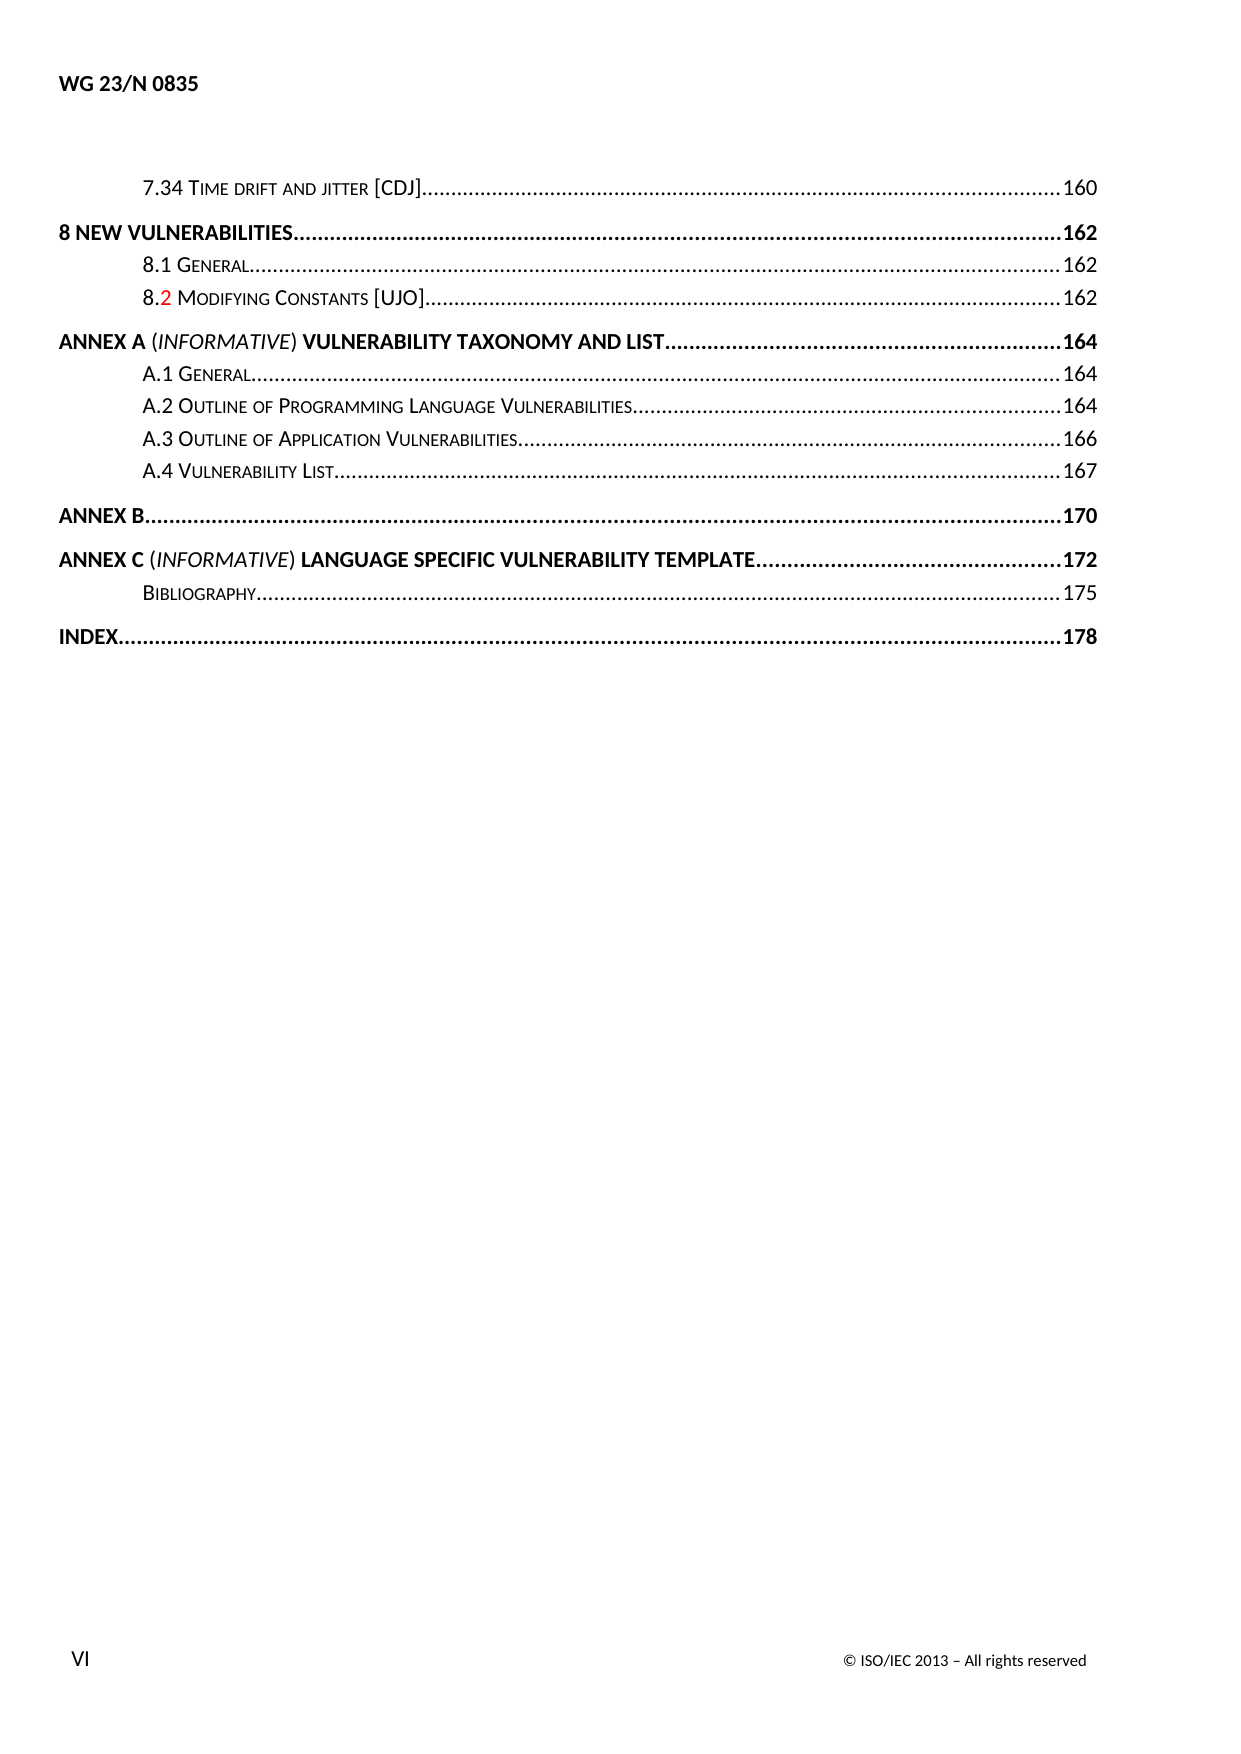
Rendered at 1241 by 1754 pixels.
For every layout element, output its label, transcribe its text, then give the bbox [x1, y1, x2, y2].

text 8.2 Modifying Constants [UJO] 162 [142, 283, 1099, 311]
text 8 New Vulnerabilities 162 [58, 218, 1099, 246]
text A.4 Vulnerability List 167 [142, 456, 1099, 484]
text Bibliography 175 [142, 578, 1099, 606]
text 7.34 Time drift and jitter [CDJ] 160 [142, 173, 1099, 202]
text 8.1 General 162 [142, 250, 1099, 278]
text A.2 Outline of Programming Language Vulnerabilities 164 [142, 392, 1099, 420]
text Annex A (informative) Vulnerability Taxonomy and List 164 [58, 327, 1099, 355]
text A.3 Outline of Application Vulnerabilities 166 [142, 424, 1099, 452]
text Annex B 170 [58, 501, 1099, 529]
text A.1 General 164 [142, 359, 1099, 387]
text Annex C (informative) Language Specific Vulnerability Template 172 [58, 545, 1099, 573]
text Index 178 [58, 622, 1099, 650]
